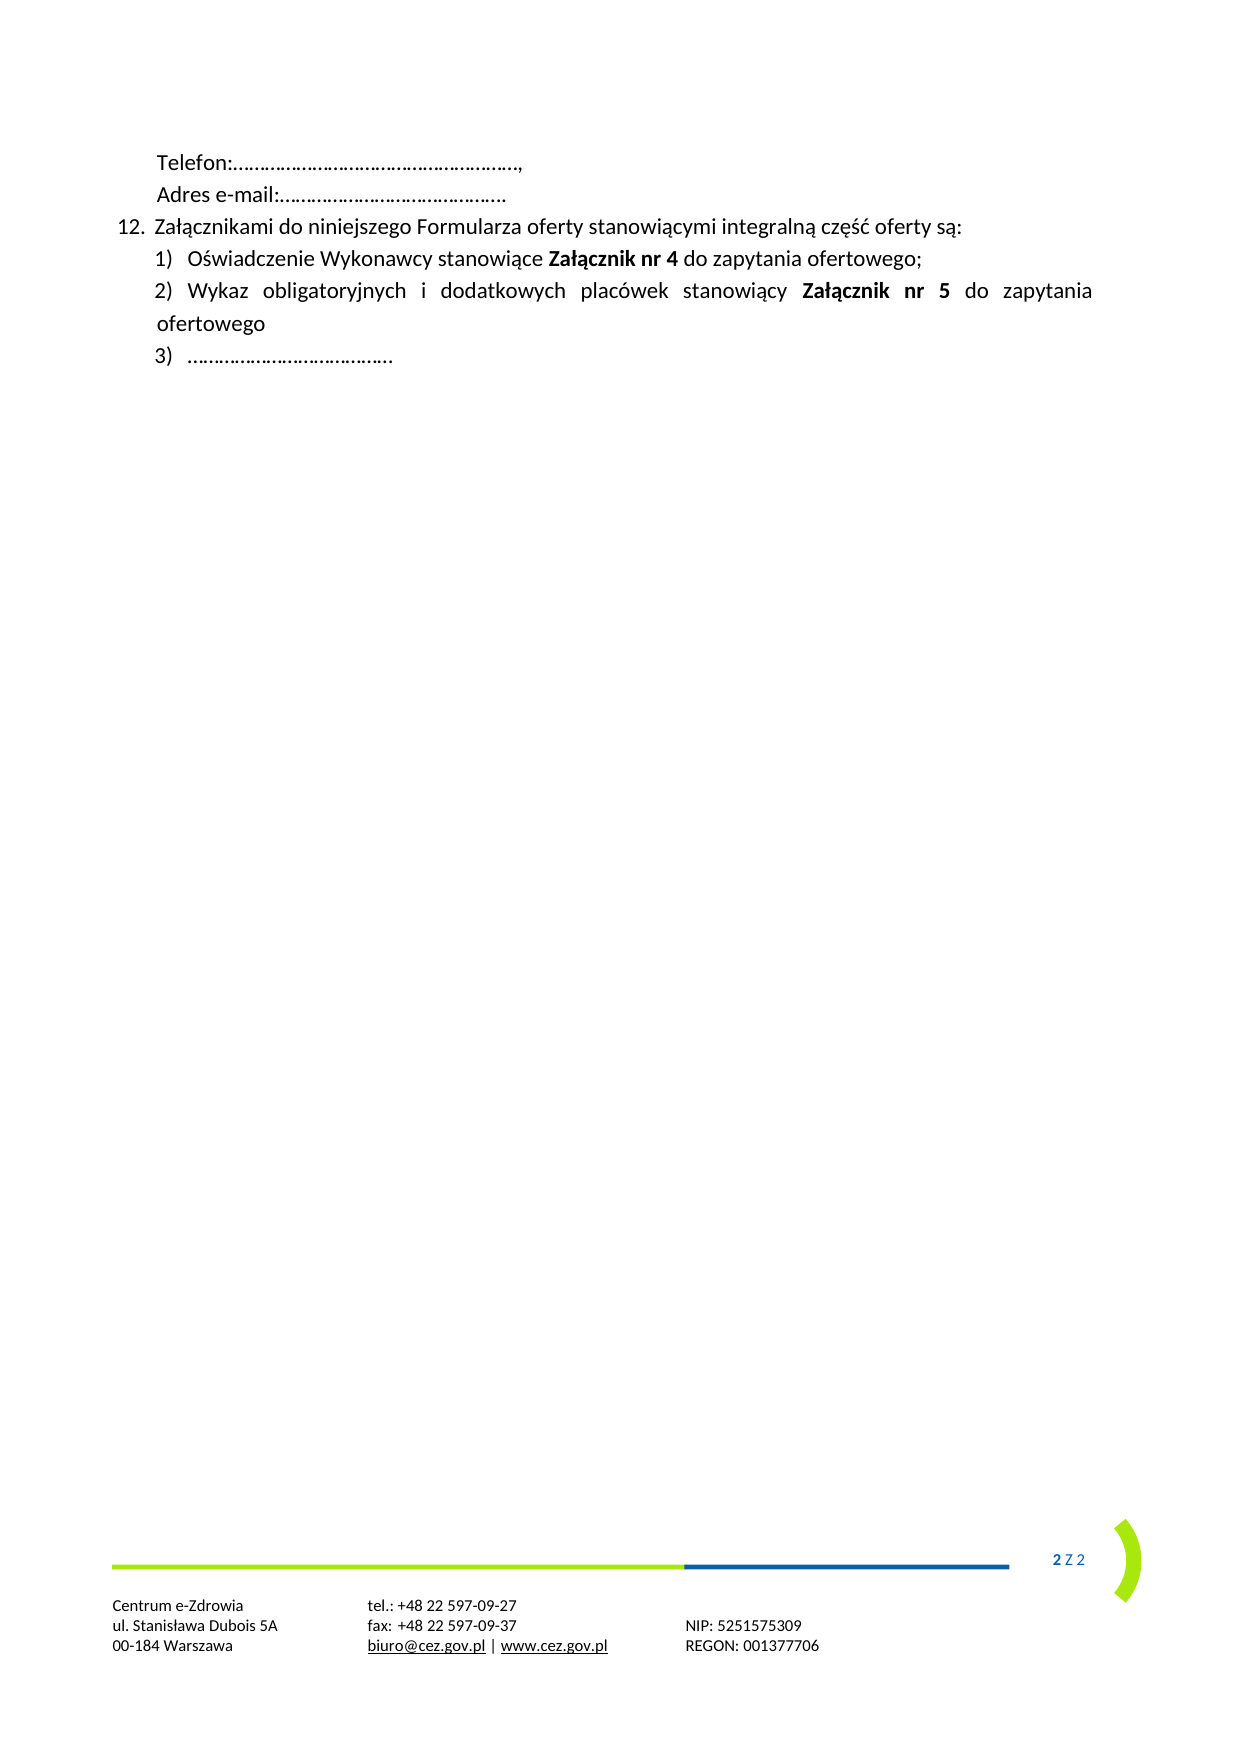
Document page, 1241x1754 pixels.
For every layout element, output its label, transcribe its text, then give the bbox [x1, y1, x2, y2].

text Telefon:………………………………………………, [157, 148, 1092, 176]
text Adres e-mail:……………………………………. [157, 180, 1092, 208]
list Załącznikami do niniejszego Formularza oferty stanowiącymi integralną część oferty są: [117, 212, 1092, 240]
list Oświadczenie Wykonawcy stanowiące Załącznik nr 4 do zapytania ofertowego; [154, 244, 1092, 272]
list ………………………………… [154, 341, 1092, 369]
list Wykaz obligatoryjnych i dodatkowych placówek stanowiący Załącznik nr 5 do zapytania ofertowego [154, 276, 1092, 337]
